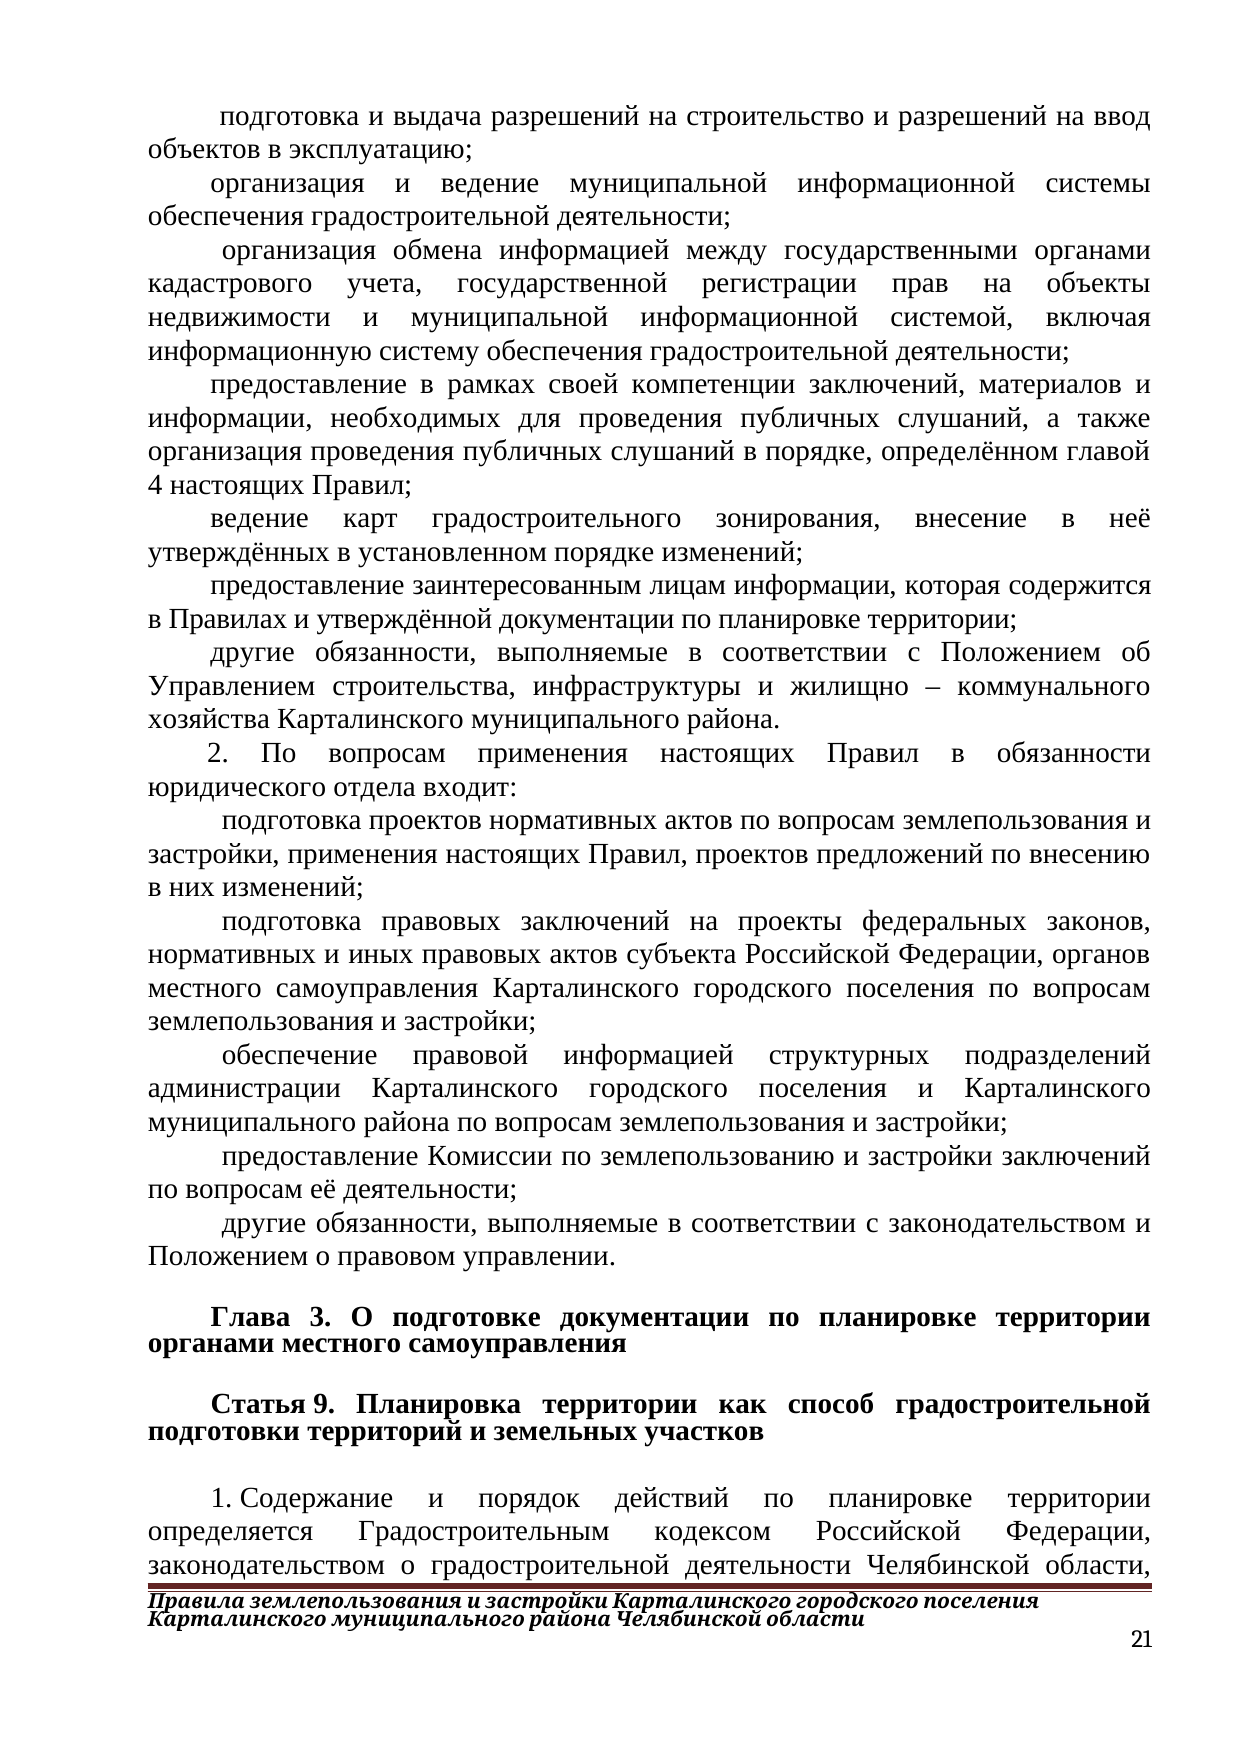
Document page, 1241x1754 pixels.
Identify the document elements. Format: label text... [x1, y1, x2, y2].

text подготовка и выдача разрешений на строительство и разрешений на ввод объектов в эксплуатацию; [148, 98, 1152, 165]
text организация и ведение муниципальной информационной системы обеспечения градостроительной деятельности; [148, 165, 1152, 232]
text предоставление в рамках своей компетенции заключений, материалов и информации, необходимых для проведения публичных слушаний, а также организация проведения публичных слушаний в порядке, определённом главой 4 настоящих Правил; [148, 366, 1152, 500]
text другие обязанности, выполняемые в соответствии с Положением об Управлением строительства, инфраструктуры и жилищно – коммунального хозяйства Карталинского муниципального района. [148, 634, 1152, 735]
text Глава 3. О подготовке документации по планировке территории органами местного самоуправления [148, 1305, 1152, 1359]
text Статья 9. Планировка территории как способ градостроительной подготовки территорий и земельных участков [148, 1392, 1152, 1446]
text 2. По вопросам применения настоящих Правил в обязанности юридического отдела входит: [148, 735, 1152, 802]
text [148, 1480, 1152, 1580]
text ведение карт градостроительного зонирования, внесение в неё утверждённых в установленном порядке изменений; [148, 500, 1152, 567]
text другие обязанности, выполняемые в соответствии с законодательством и Положением о правовом управлении. [148, 1205, 1152, 1272]
text подготовка правовых заключений на проекты федеральных законов, нормативных и иных правовых актов субъекта Российской Федерации, органов местного самоуправления Карталинского городского поселения по вопросам землепользования и застройки; [148, 903, 1152, 1037]
text предоставление заинтересованным лицам информации, которая содержится в Правилах и утверждённой документации по планировке территории; [148, 567, 1152, 634]
text организация обмена информацией между государственными органами кадастрового учета, государственной регистрации прав на объекты недвижимости и муниципальной информационной системой, включая информационную систему обеспечения градостроительной деятельности; [148, 232, 1152, 366]
text обеспечение правовой информацией структурных подразделений администрации Карталинского городского поселения и Карталинского муниципального района по вопросам землепользования и застройки; [148, 1037, 1152, 1138]
text предоставление Комиссии по землепользованию и застройки заключений по вопросам её деятельности; [148, 1138, 1152, 1205]
text подготовка проектов нормативных актов по вопросам землепользования и застройки, применения настоящих Правил, проектов предложений по внесению в них изменений; [148, 802, 1152, 903]
